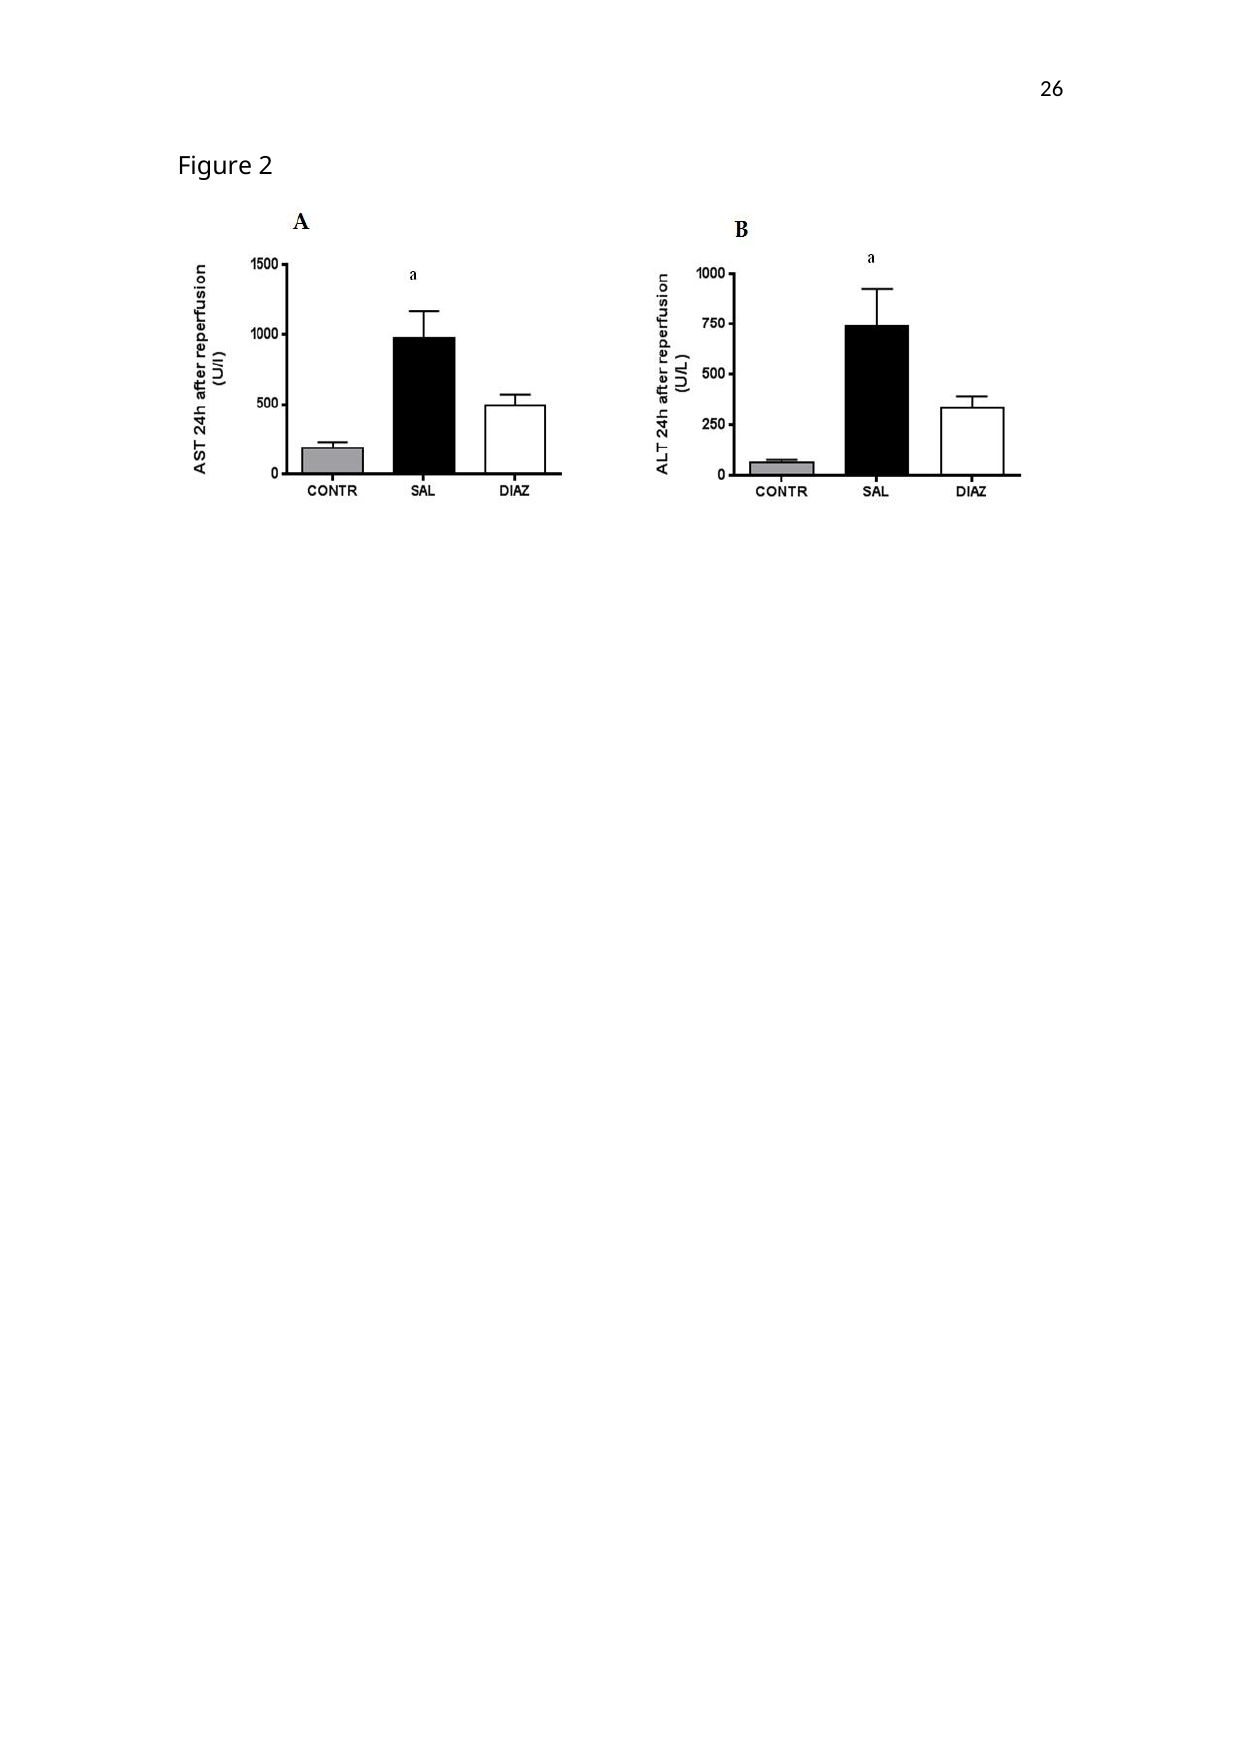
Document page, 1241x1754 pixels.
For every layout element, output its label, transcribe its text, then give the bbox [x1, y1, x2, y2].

text Figure 2 [177, 148, 1063, 182]
picture [177, 198, 1063, 573]
